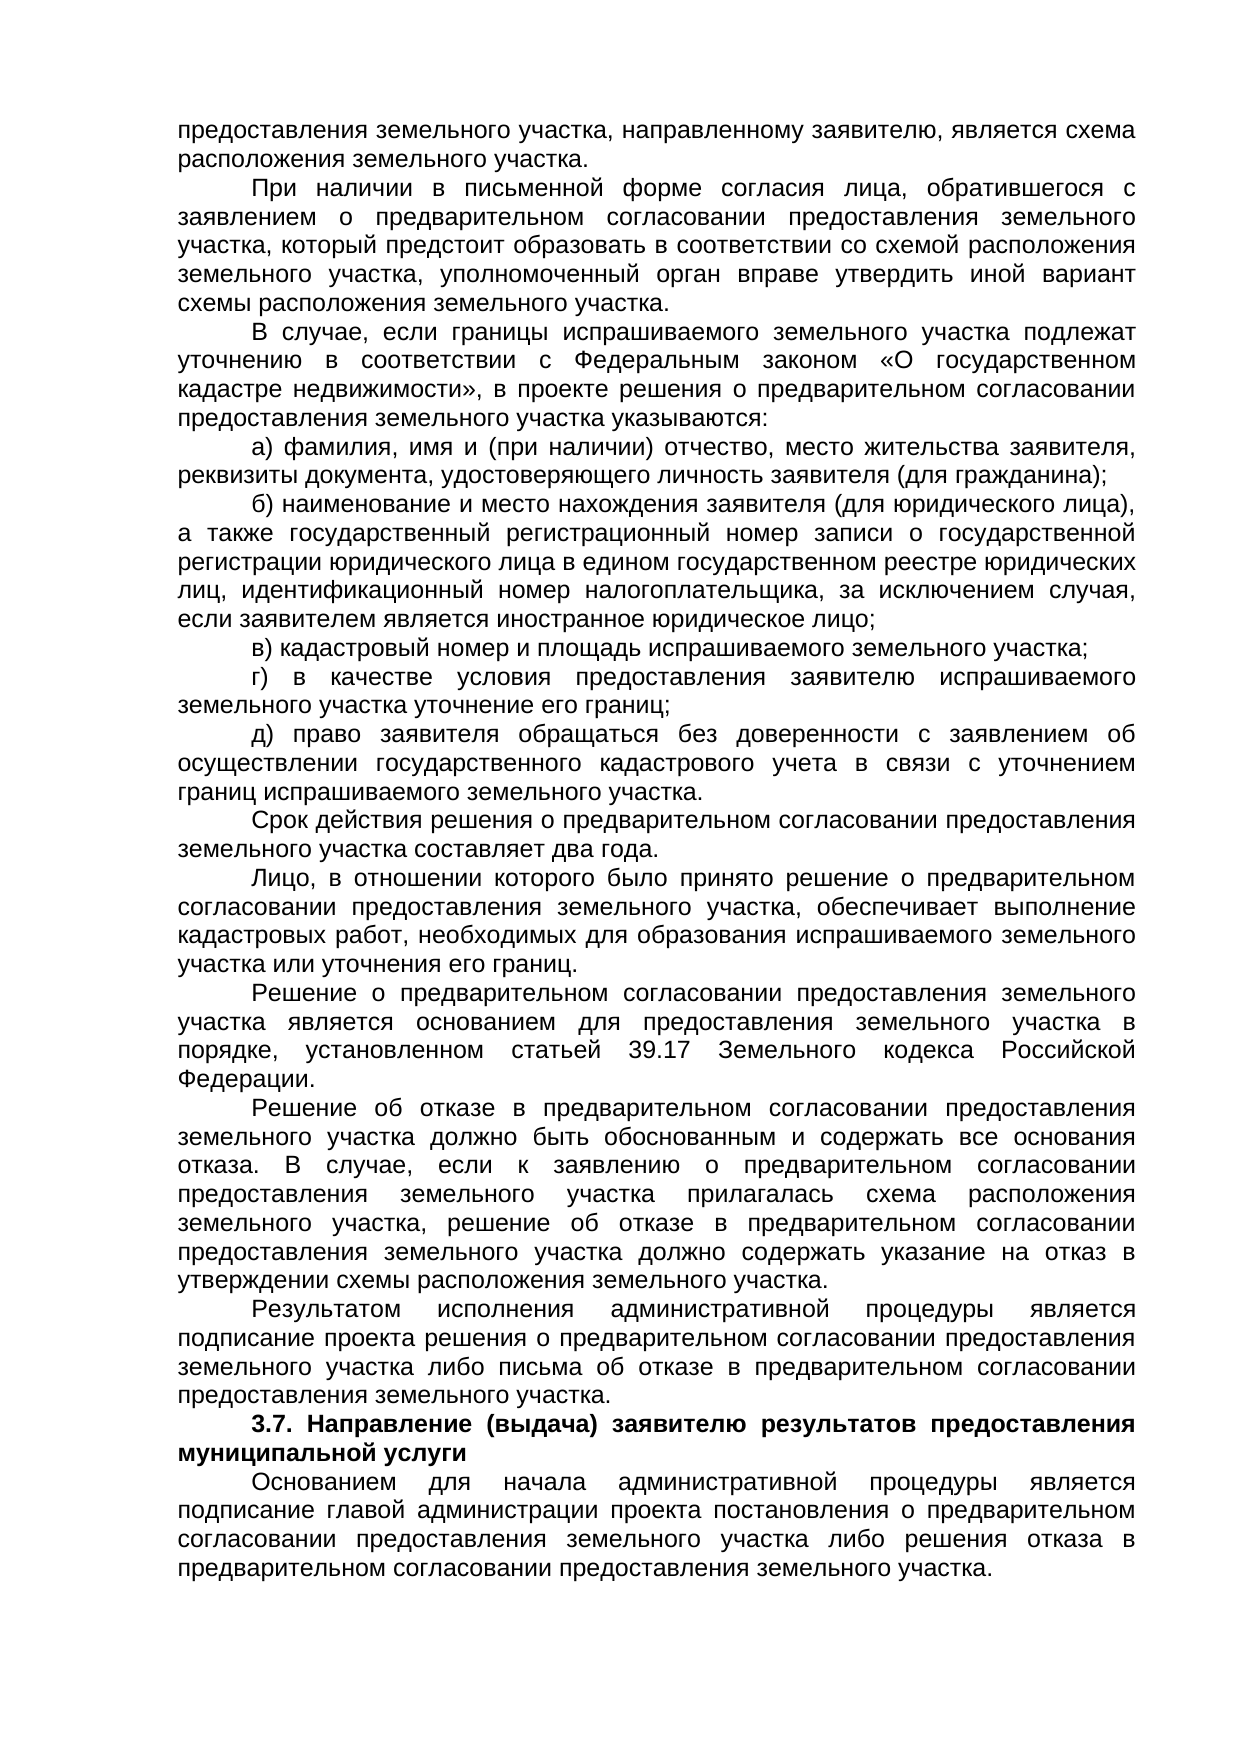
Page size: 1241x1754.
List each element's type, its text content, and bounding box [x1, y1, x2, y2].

text в) кадастровый номер и площадь испрашиваемого земельного участка; [177, 633, 1137, 661]
text При наличии в письменной форме согласия лица, обратившегося с заявлением о предварительном согласовании предоставления земельного участка, который предстоит образовать в соответствии со схемой расположения земельного участка, уполномоченный орган вправе утвердить иной вариант схемы расположения земельного участка. [177, 173, 1137, 316]
text Результатом исполнения административной процедуры является подписание проекта решения о предварительном согласовании предоставления земельного участка либо письма об отказе в предварительном согласовании предоставления земельного участка. [177, 1294, 1137, 1409]
text Решение об отказе в предварительном согласовании предоставления земельного участка должно быть обоснованным и содержать все основания отказа. В случае, если к заявлению о предварительном согласовании предоставления земельного участка прилагалась схема расположения земельного участка, решение об отказе в предварительном согласовании предоставления земельного участка должно содержать указание на отказ в утверждении схемы расположения земельного участка. [177, 1093, 1137, 1294]
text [177, 115, 1137, 173]
text г) в качестве условия предоставления заявителю испрашиваемого земельного участка уточнение его границ; [177, 661, 1137, 719]
text В случае, если границы испрашиваемого земельного участка подлежат уточнению в соответствии с Федеральным законом «О государственном кадастре недвижимости», в проекте решения о предварительном согласовании предоставления земельного участка указываются: [177, 316, 1137, 431]
text б) наименование и место нахождения заявителя (для юридического лица), а также государственный регистрационный номер записи о государственной регистрации юридического лица в едином государственном реестре юридических лиц, идентификационный номер налогоплательщика, за исключением случая, если заявителем является иностранное юридическое лицо; [177, 489, 1137, 633]
text Основанием для начала административной процедуры является подписание главой администрации проекта постановления о предварительном согласовании предоставления земельного участка либо решения отказа в предварительном согласовании предоставления земельного участка. [177, 1466, 1137, 1581]
text 3.7. Направление (выдача) заявителю результатов предоставления муниципальной услуги [177, 1409, 1137, 1466]
text д) право заявителя обращаться без доверенности с заявлением об осуществлении государственного кадастрового учета в связи с уточнением границ испрашиваемого земельного участка. [177, 719, 1137, 805]
text Срок действия решения о предварительном согласовании предоставления земельного участка составляет два года. [177, 805, 1137, 863]
text Лицо, в отношении которого было принято решение о предварительном согласовании предоставления земельного участка, обеспечивает выполнение кадастровых работ, необходимых для образования испрашиваемого земельного участка или уточнения его границ. [177, 863, 1137, 978]
text Решение о предварительном согласовании предоставления земельного участка является основанием для предоставления земельного участка в порядке, установленном статьей 39.17 Земельного кодекса Российской Федерации. [177, 978, 1137, 1093]
text а) фамилия, имя и (при наличии) отчество, место жительства заявителя, реквизиты документа, удостоверяющего личность заявителя (для гражданина); [177, 431, 1137, 489]
